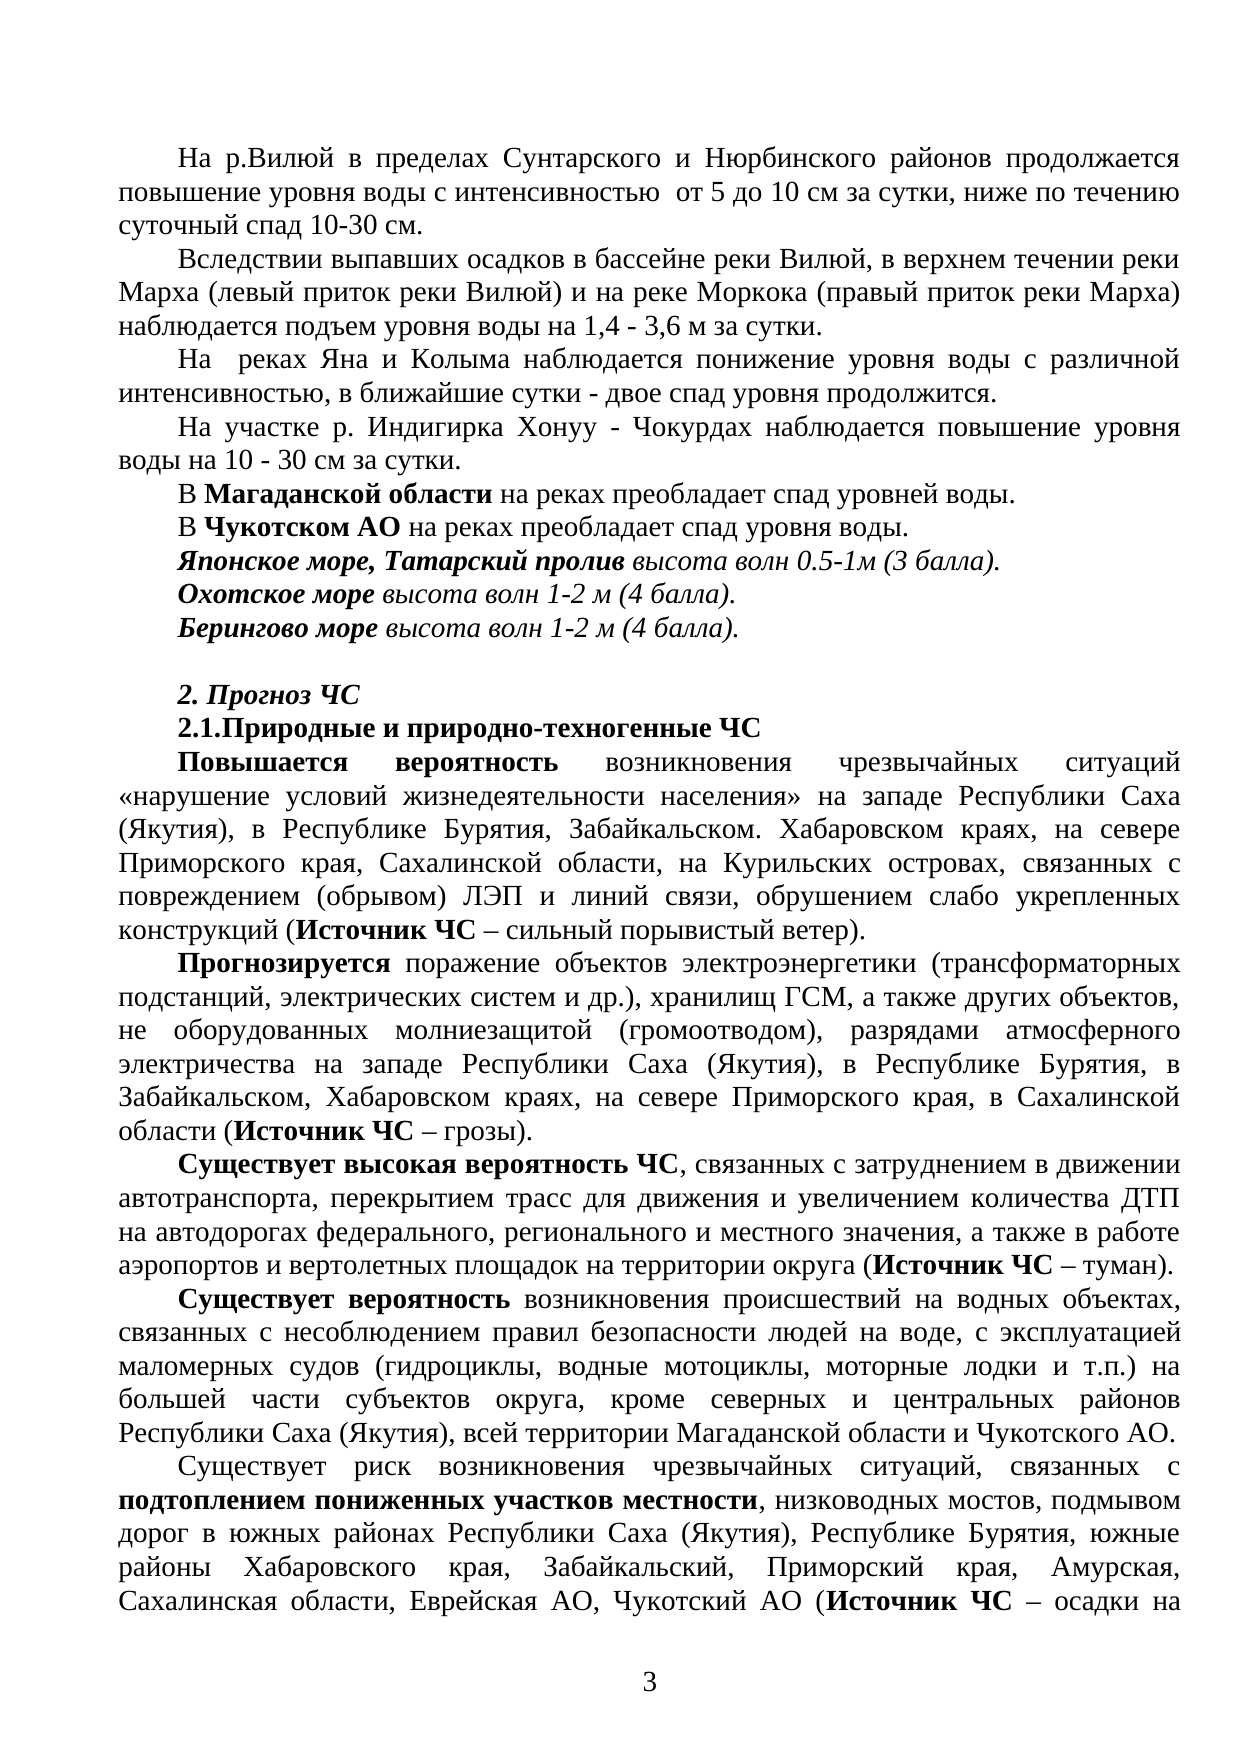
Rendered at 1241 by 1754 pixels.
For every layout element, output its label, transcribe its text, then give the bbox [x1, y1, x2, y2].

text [118, 1448, 1181, 1616]
text На р.Вилюй в пределах Сунтарского и Нюрбинского районов продолжается повышение уровня воды с интенсивностью от 5 до 10 см за сутки, ниже по течению суточный спад 10-30 см. [118, 140, 1181, 241]
text На участке р. Индигирка Хонуу - Чокурдах наблюдается повышение уровня воды на 10 - 30 см за сутки. [118, 409, 1181, 476]
text В Чукотском АО на реках преобладает спад уровня воды. [118, 509, 1181, 543]
text В Магаданской области на реках преобладает спад уровней воды. [118, 476, 1181, 509]
text Существует высокая вероятность ЧС, связанных с затруднением в движении автотранспорта, перекрытием трасс для движения и увеличением количества ДТП на автодорогах федерального, регионального и местного значения, а также в работе аэропортов и вертолетных площадок на территории округа (Источник ЧС – туман). [118, 1147, 1181, 1281]
text Прогнозируется поражение объектов электроэнергетики (трансформаторных подстанций, электрических систем и др.), хранилищ ГСМ, а также других объектов, не оборудованных молниезащитой (громоотводом), разрядами атмосферного электричества на западе Республики Саха (Якутия), в Республике Бурятия, в Забайкальском, Хабаровском краях, на севере Приморского края, в Сахалинской области (Источник ЧС – грозы). [118, 945, 1181, 1147]
list Природные и природно-техногенные ЧС [177, 711, 1181, 744]
text Охотское море высота волн 1-2 м (4 балла). [118, 576, 1181, 610]
text 2. Прогноз ЧС [118, 677, 1181, 711]
text Вследствии выпавших осадков в бассейне реки Вилюй, в верхнем течении реки Марха (левый приток реки Вилюй) и на реке Моркока (правый приток реки Марха) наблюдается подъем уровня воды на 1,4 - 3,6 м за сутки. [118, 241, 1181, 342]
text Существует вероятность возникновения происшествий на водных объектах, связанных с несоблюдением правил безопасности людей на воде, с эксплуатацией маломерных судов (гидроциклы, водные мотоциклы, моторные лодки и т.п.) на большей части субъектов округа, кроме северных и центральных районов Республики Саха (Якутия), всей территории Магаданской области и Чукотского АО. [118, 1281, 1181, 1448]
text Берингово море высота волн 1-2 м (4 балла). [118, 610, 1181, 643]
text Японское море, Татарский пролив высота волн 0.5-1м (3 балла). [118, 543, 1181, 576]
text Повышается вероятность возникновения чрезвычайных ситуаций «нарушение условий жизнедеятельности населения» на западе Республики Саха (Якутия), в Республике Бурятия, Забайкальском. Хабаровском краях, на севере Приморского края, Сахалинской области, на Курильских островах, связанных с повреждением (обрывом) ЛЭП и линий связи, обрушением слабо укрепленных конструкций (Источник ЧС – сильный порывистый ветер). [118, 744, 1181, 945]
text На реках Яна и Колыма наблюдается понижение уровня воды с различной интенсивностью, в ближайшие сутки - двое спад уровня продолжится. [118, 342, 1181, 409]
